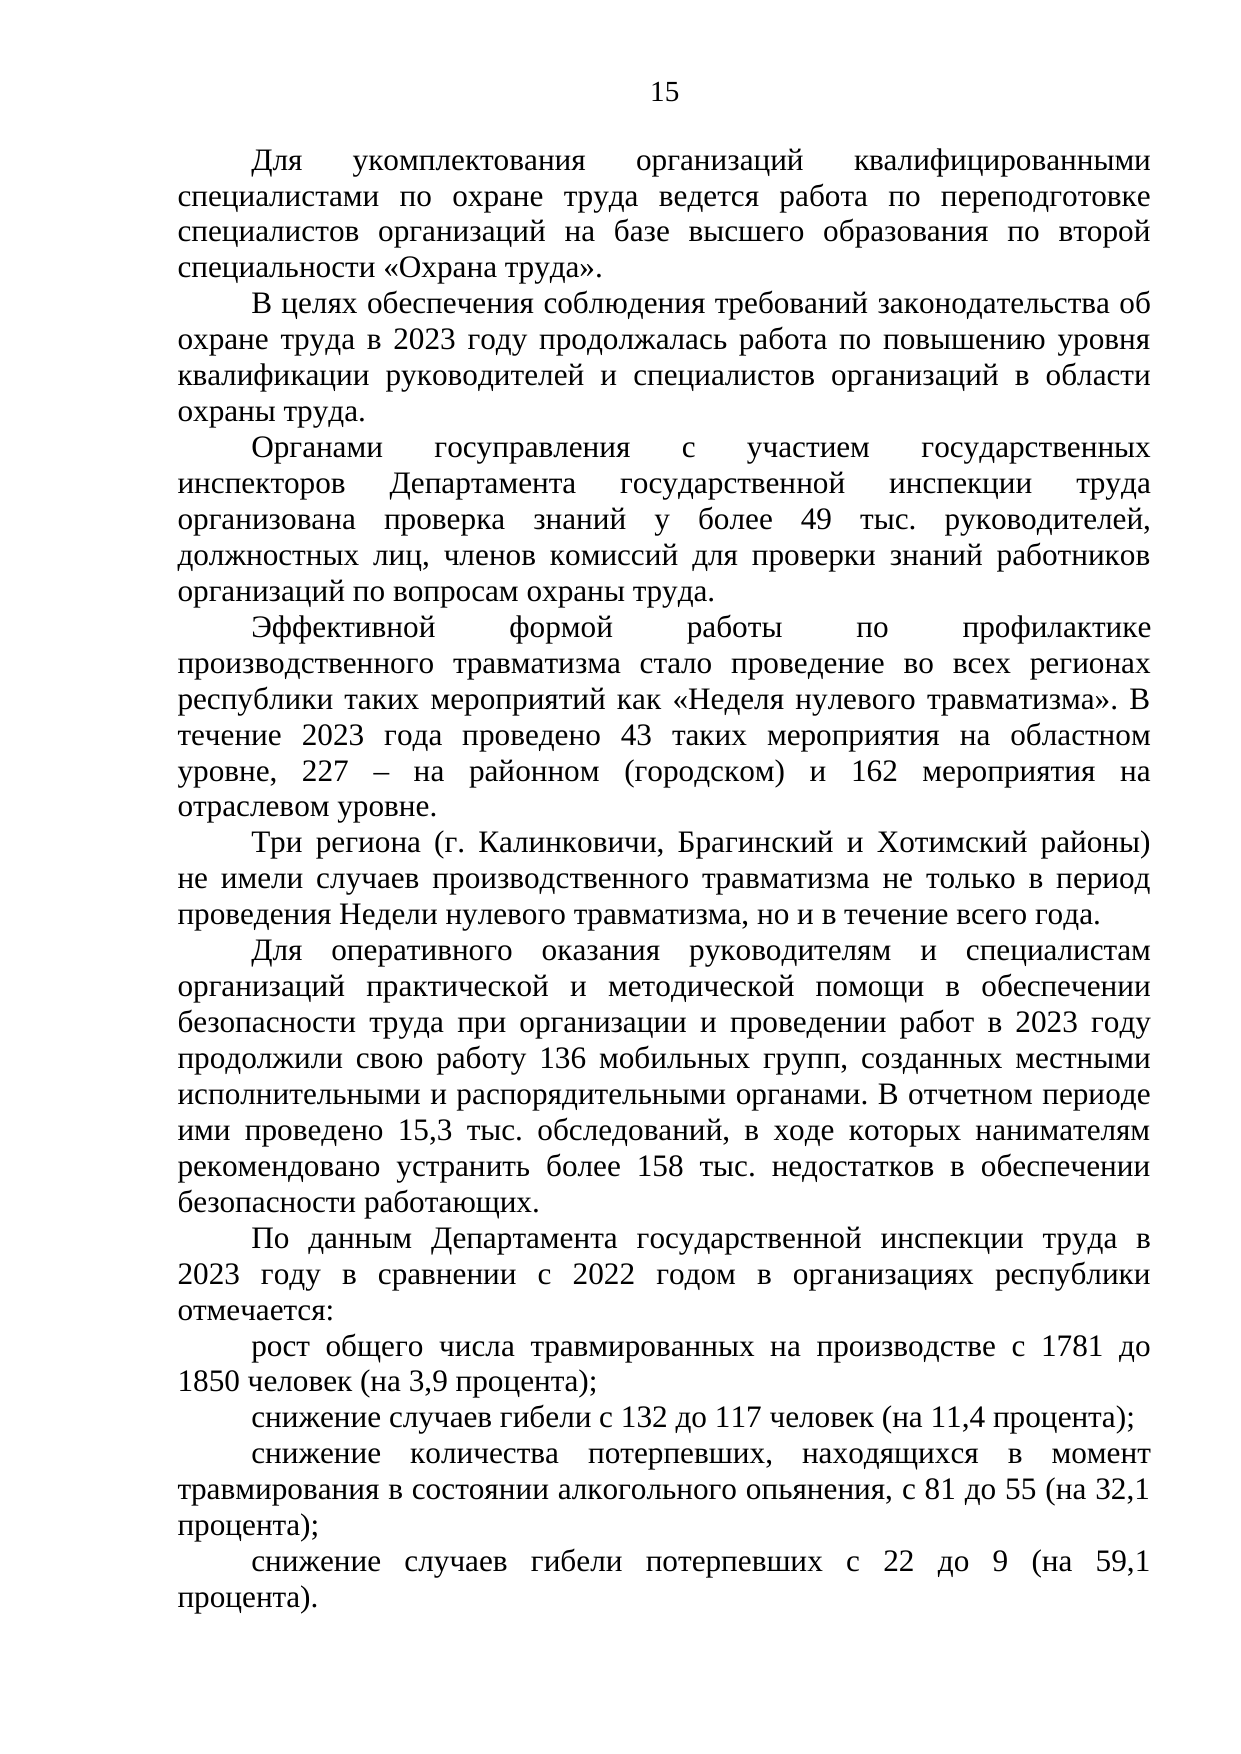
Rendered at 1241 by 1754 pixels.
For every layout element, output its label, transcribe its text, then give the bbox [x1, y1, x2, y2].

text снижение случаев гибели потерпевших с 22 до 9 (на 59,1 процента). [177, 1542, 1152, 1614]
text снижение случаев гибели с 132 до 117 человек (на 11,4 процента); [177, 1399, 1152, 1434]
text Органами госуправления с участием государственных инспекторов Департамента государственной инспекции труда организована проверка знаний у более 49 тыс. руководителей, должностных лиц, членов комиссий для проверки знаний работников организаций по вопросам охраны труда. [177, 428, 1152, 608]
text По данным Департамента государственной инспекции труда в 2023 году в сравнении с 2022 годом в организациях республики отмечается: [177, 1219, 1152, 1327]
text рост общего числа травмированных на производстве с 1781 до 1850 человек (на 3,9 процента); [177, 1327, 1152, 1399]
text Для укомплектования организаций квалифицированными специалистами по охране труда ведется работа по переподготовке специалистов организаций на базе высшего образования по второй специальности «Охрана труда». [177, 141, 1152, 284]
text Для оперативного оказания руководителям и специалистам организаций практической и методической помощи в обеспечении безопасности труда при организации и проведении работ в 2023 году продолжили свою работу 136 мобильных групп, созданных местными исполнительными и распорядительными органами. В отчетном периоде ими проведено 15,3 тыс. обследований, в ходе которых нанимателям рекомендовано устранить более 158 тыс. недостатков в обеспечении безопасности работающих. [177, 931, 1152, 1219]
text снижение количества потерпевших, находящихся в момент травмирования в состоянии алкогольного опьянения, с 81 до 55 (на 32,1 процента); [177, 1434, 1152, 1542]
text Эффективной формой работы по профилактике производственного травматизма стало проведение во всех регионах республики таких мероприятий как «Неделя нулевого травматизма». В течение 2023 года проведено 43 таких мероприятия на областном уровне, 227 – на районном (городском) и 162 мероприятия на отраслевом уровне. [177, 608, 1152, 824]
text В целях обеспечения соблюдения требований законодательства об охране труда в 2023 году продолжалась работа по повышению уровня квалификации руководителей и специалистов организаций в области охраны труда. [177, 284, 1152, 428]
text Три региона (г. Калинковичи, Брагинский и Хотимский районы) не имели случаев производственного травматизма не только в период проведения Недели нулевого травматизма, но и в течение всего года. [177, 824, 1152, 931]
